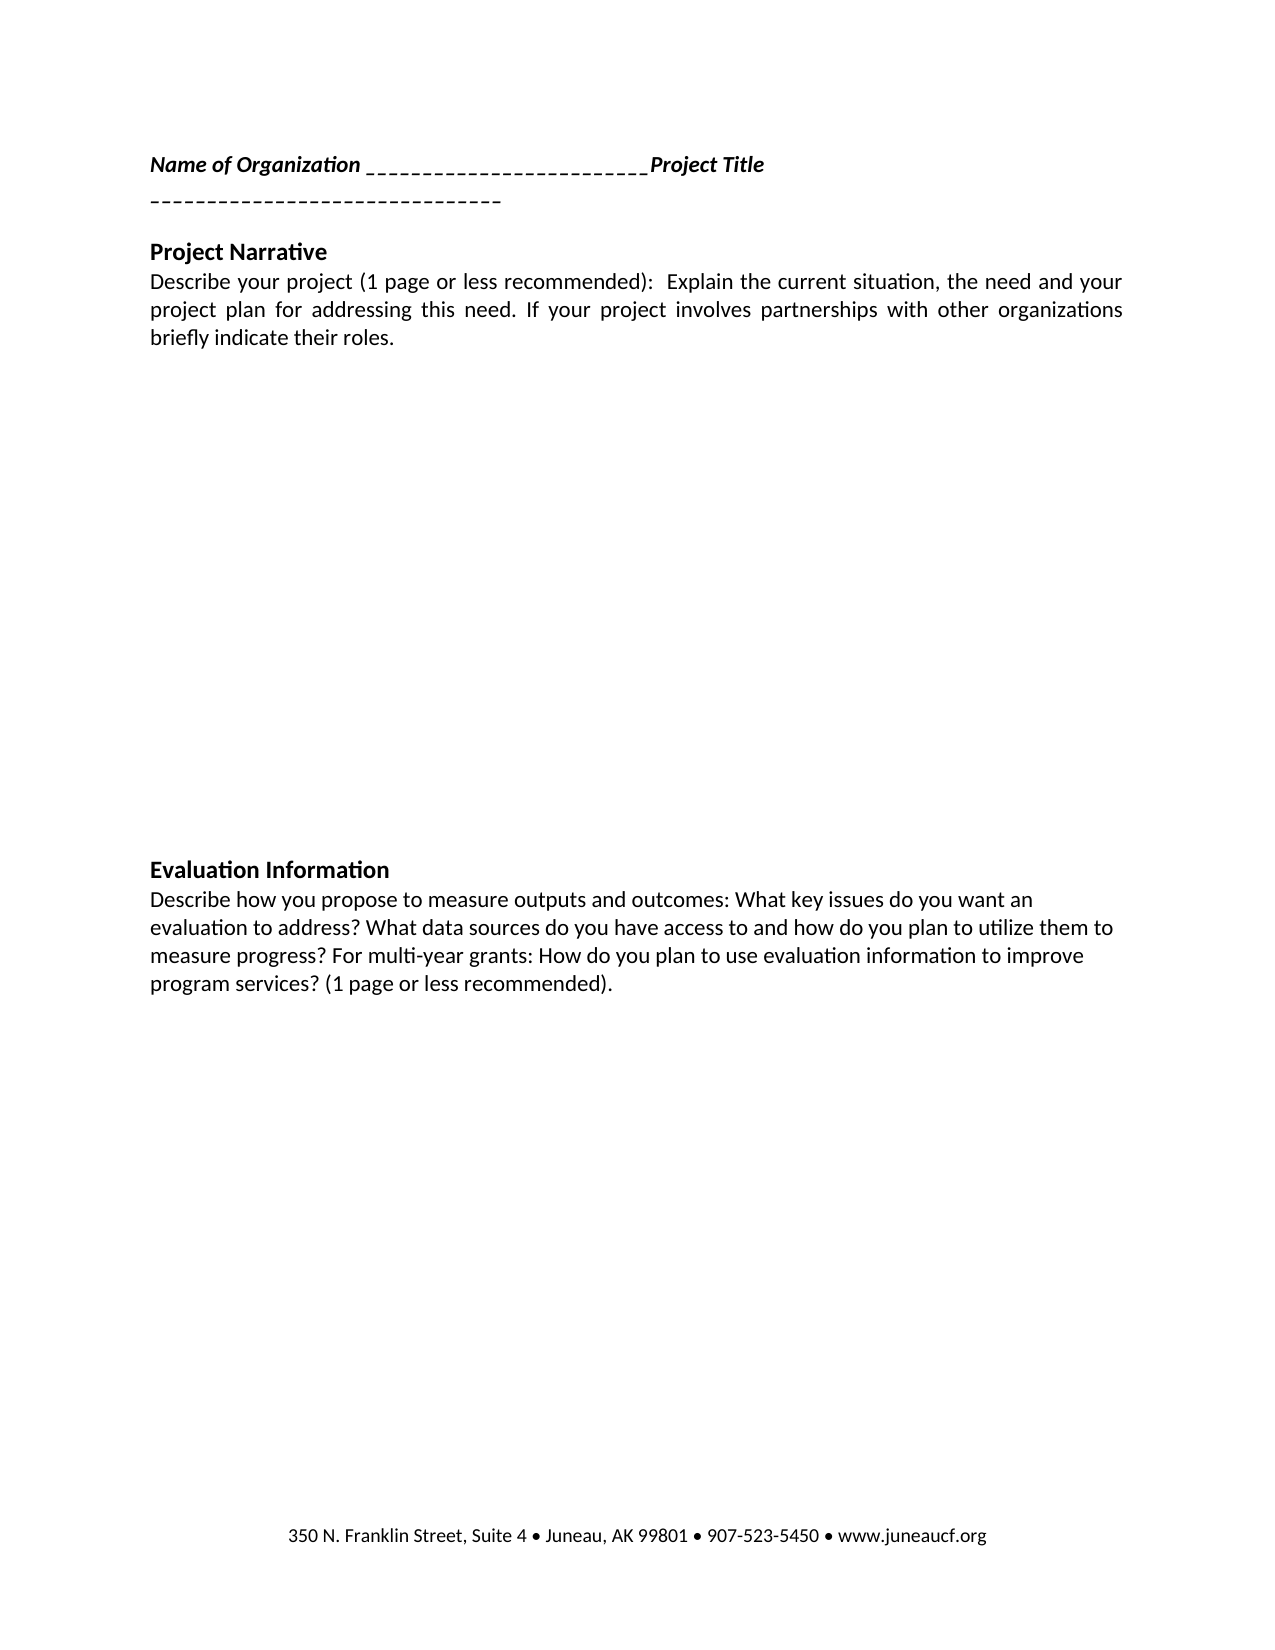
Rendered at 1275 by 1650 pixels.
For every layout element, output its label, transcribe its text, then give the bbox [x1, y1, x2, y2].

text Describe your project (1 page or less recommended): Explain the current situation, the need and your project plan for addressing this need. If your project involves partnerships with other organizations briefly indicate their roles. [150, 267, 1125, 351]
text Describe how you propose to measure outputs and outcomes: What key issues do you want an evaluation to address? What data sources do you have access to and how do you plan to utilize them to measure progress? For multi-year grants: How do you plan to use evaluation information to improve program services? (1 page or less recommended). [150, 885, 1125, 997]
text Evaluation Information [150, 854, 1125, 885]
text Name of Organization _________________________Project Title _______________________________ [150, 150, 1125, 206]
text Project Narrative [150, 237, 1125, 267]
